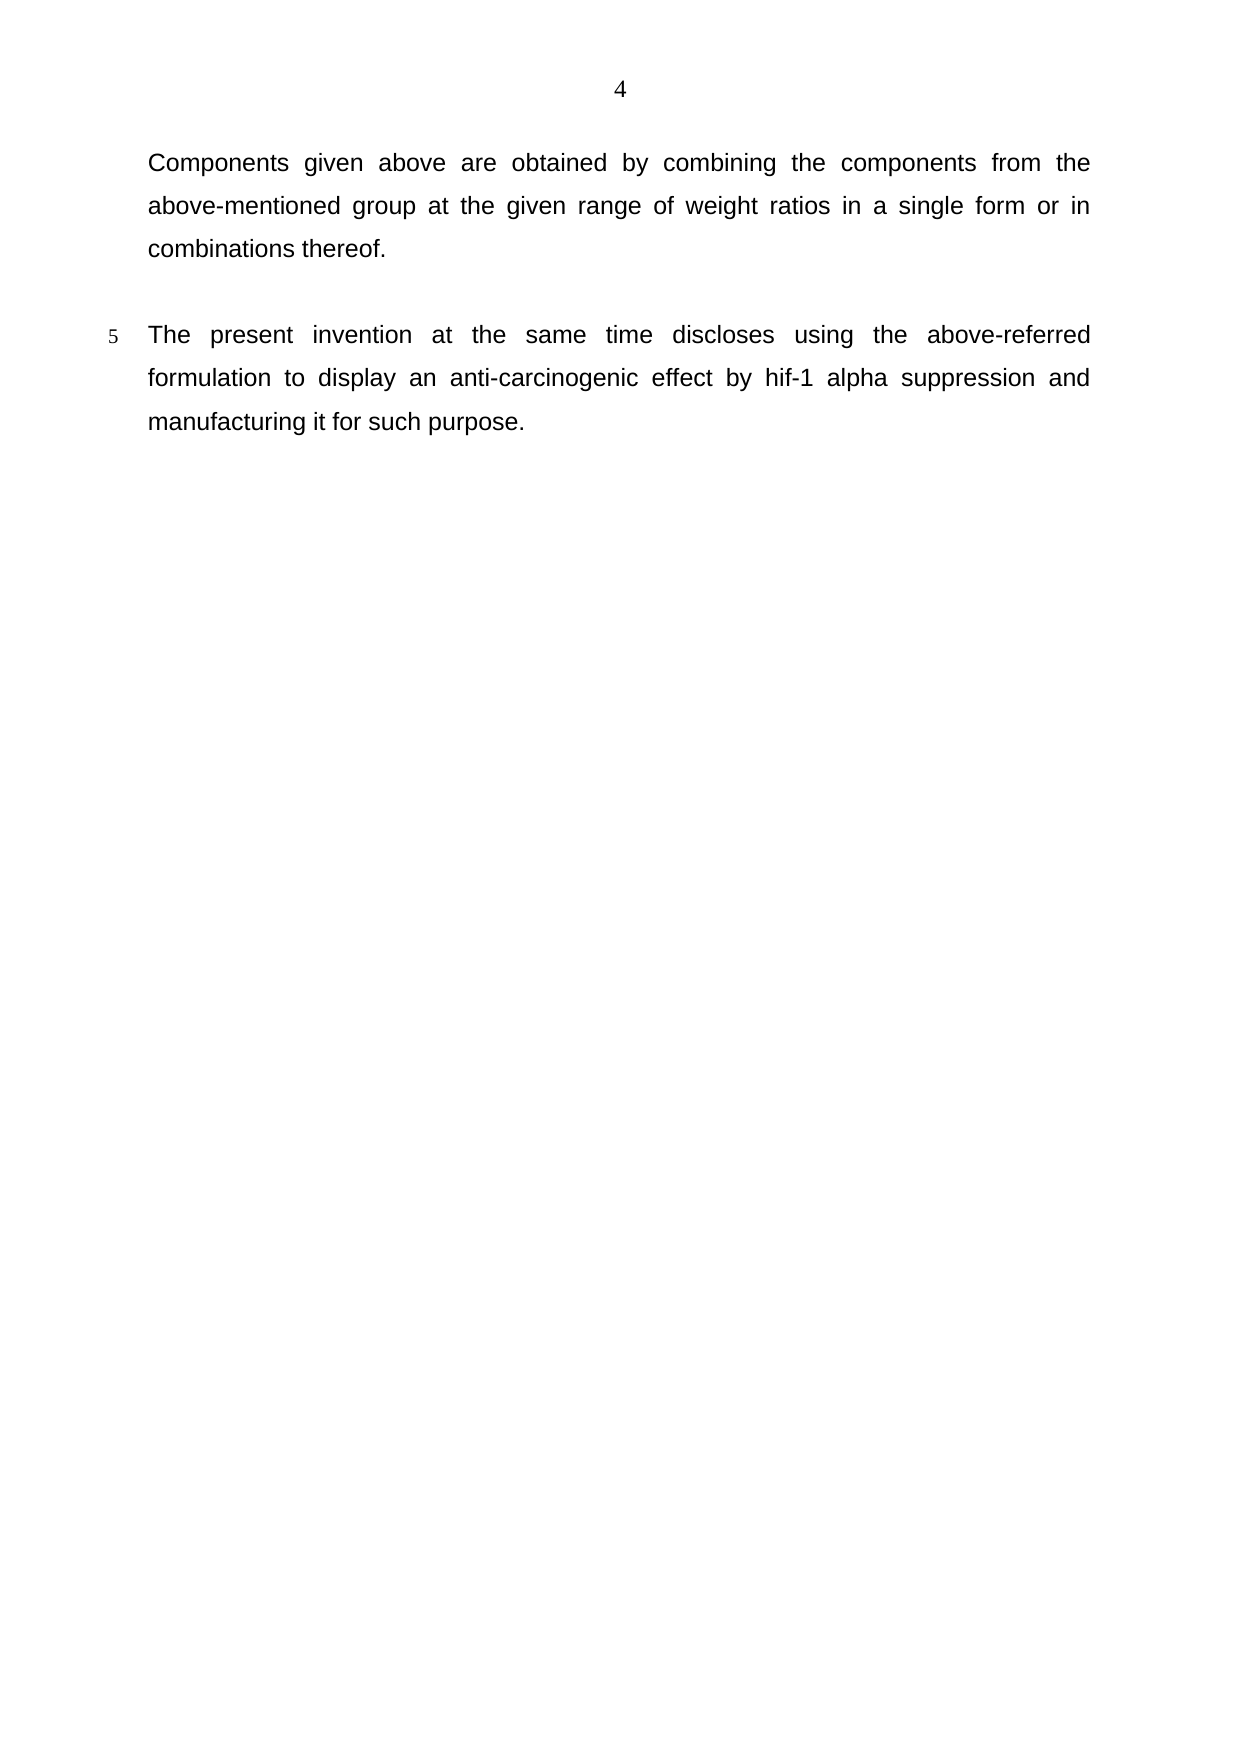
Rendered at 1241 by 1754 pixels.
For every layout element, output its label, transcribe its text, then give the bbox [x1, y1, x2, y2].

text The present invention at the same time discloses using the above-referred formulation to display an anti-carcinogenic effect by hif-1 alpha suppression and manufacturing it for such purpose. [148, 320, 1092, 435]
text Components given above are obtained by combining the components from the above-mentioned group at the given range of weight ratios in a single form or in combinations thereof. [148, 148, 1092, 263]
